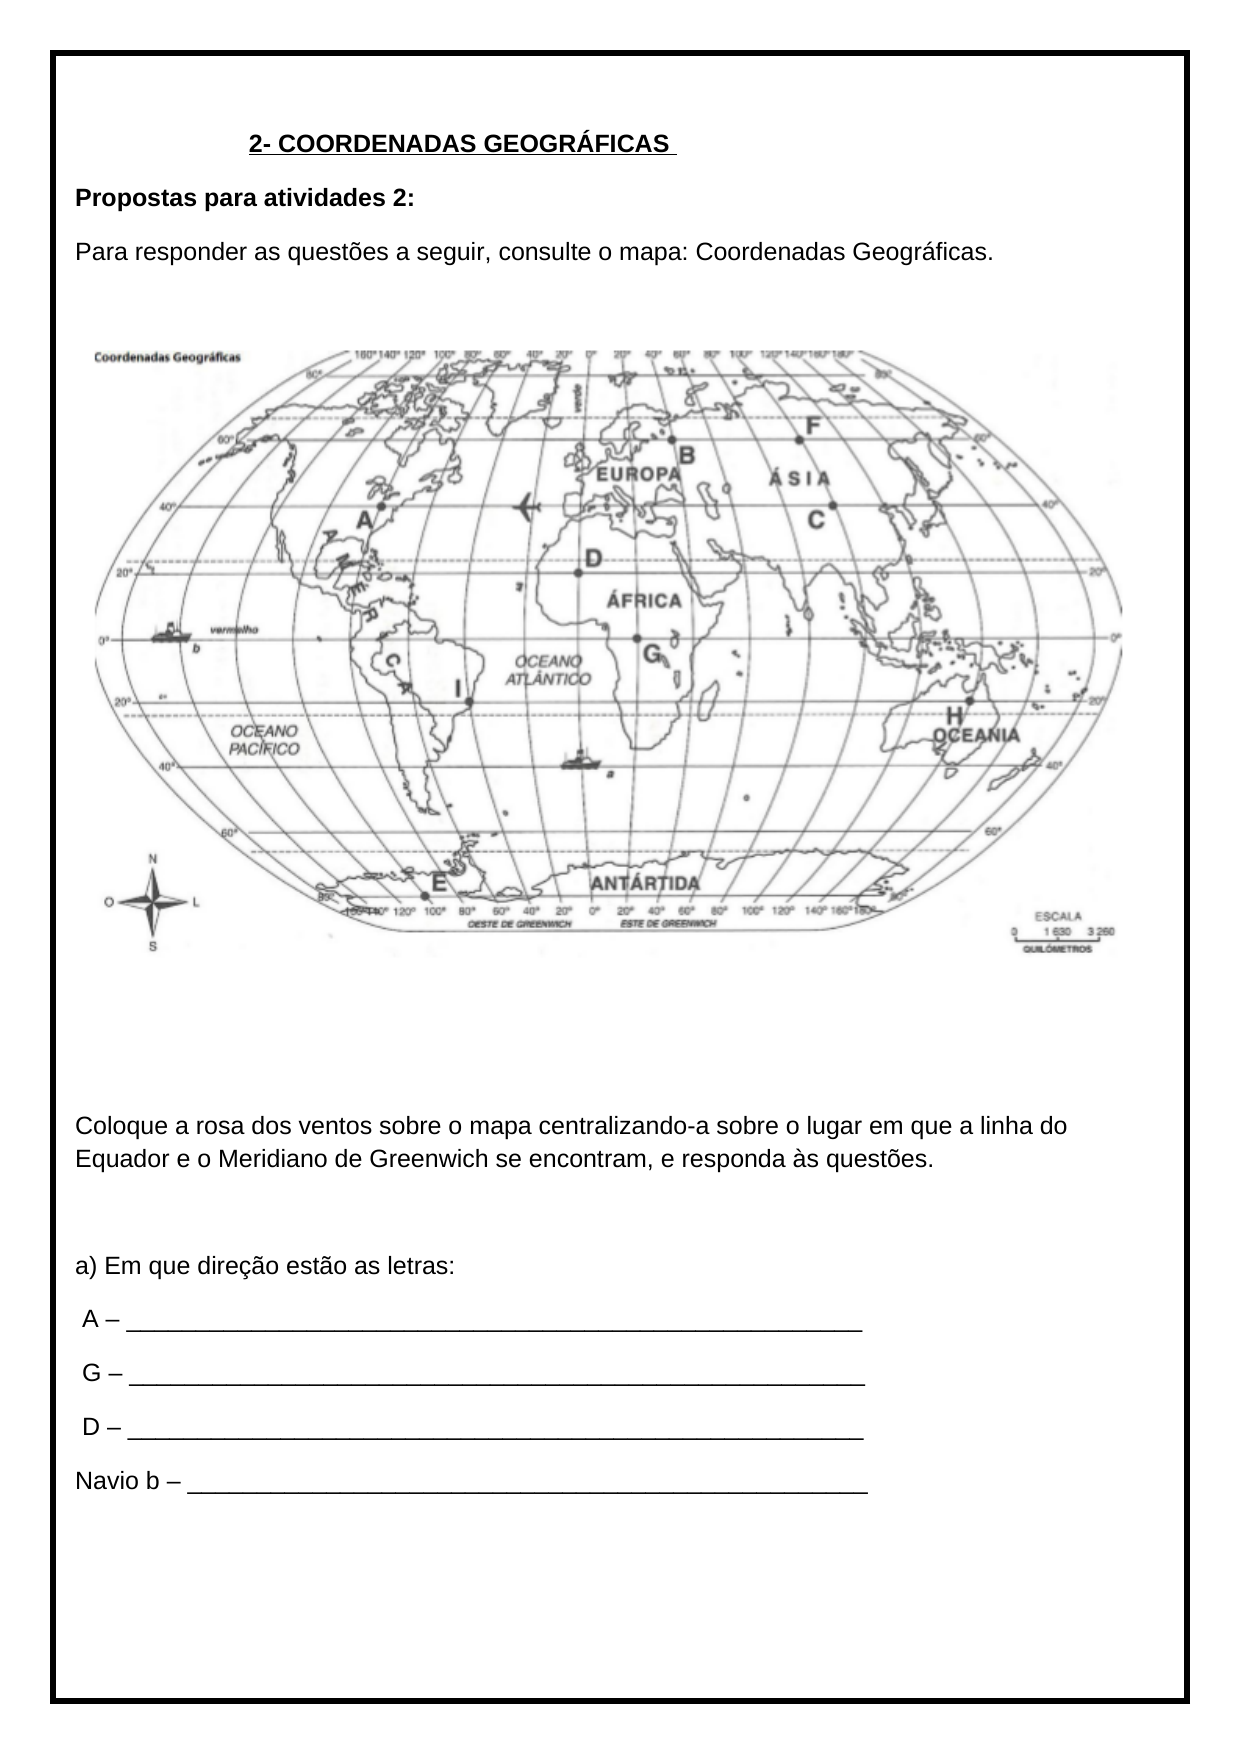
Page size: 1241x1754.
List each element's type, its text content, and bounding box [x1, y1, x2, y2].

text Navio b – _________________________________________________ [75, 1466, 1165, 1495]
picture [75, 343, 1160, 978]
text Para responder as questões a seguir, consulte o mapa: Coordenadas Geográficas. [75, 237, 1165, 265]
text 2- COORDENADAS GEOGRÁFICAS [75, 129, 1165, 158]
text D – _____________________________________________________ [75, 1412, 1165, 1441]
text A – _____________________________________________________ [75, 1304, 1165, 1333]
text G – _____________________________________________________ [75, 1358, 1165, 1387]
text a) Em que direção estão as letras: [75, 1251, 1165, 1279]
text Propostas para atividades 2: [75, 183, 1165, 211]
text Coloque a rosa dos ventos sobre o mapa centralizando-a sobre o lugar em que a linha do Equador e o Meridiano de Greenwich se encontram, e responda às questões. [75, 1111, 1165, 1172]
